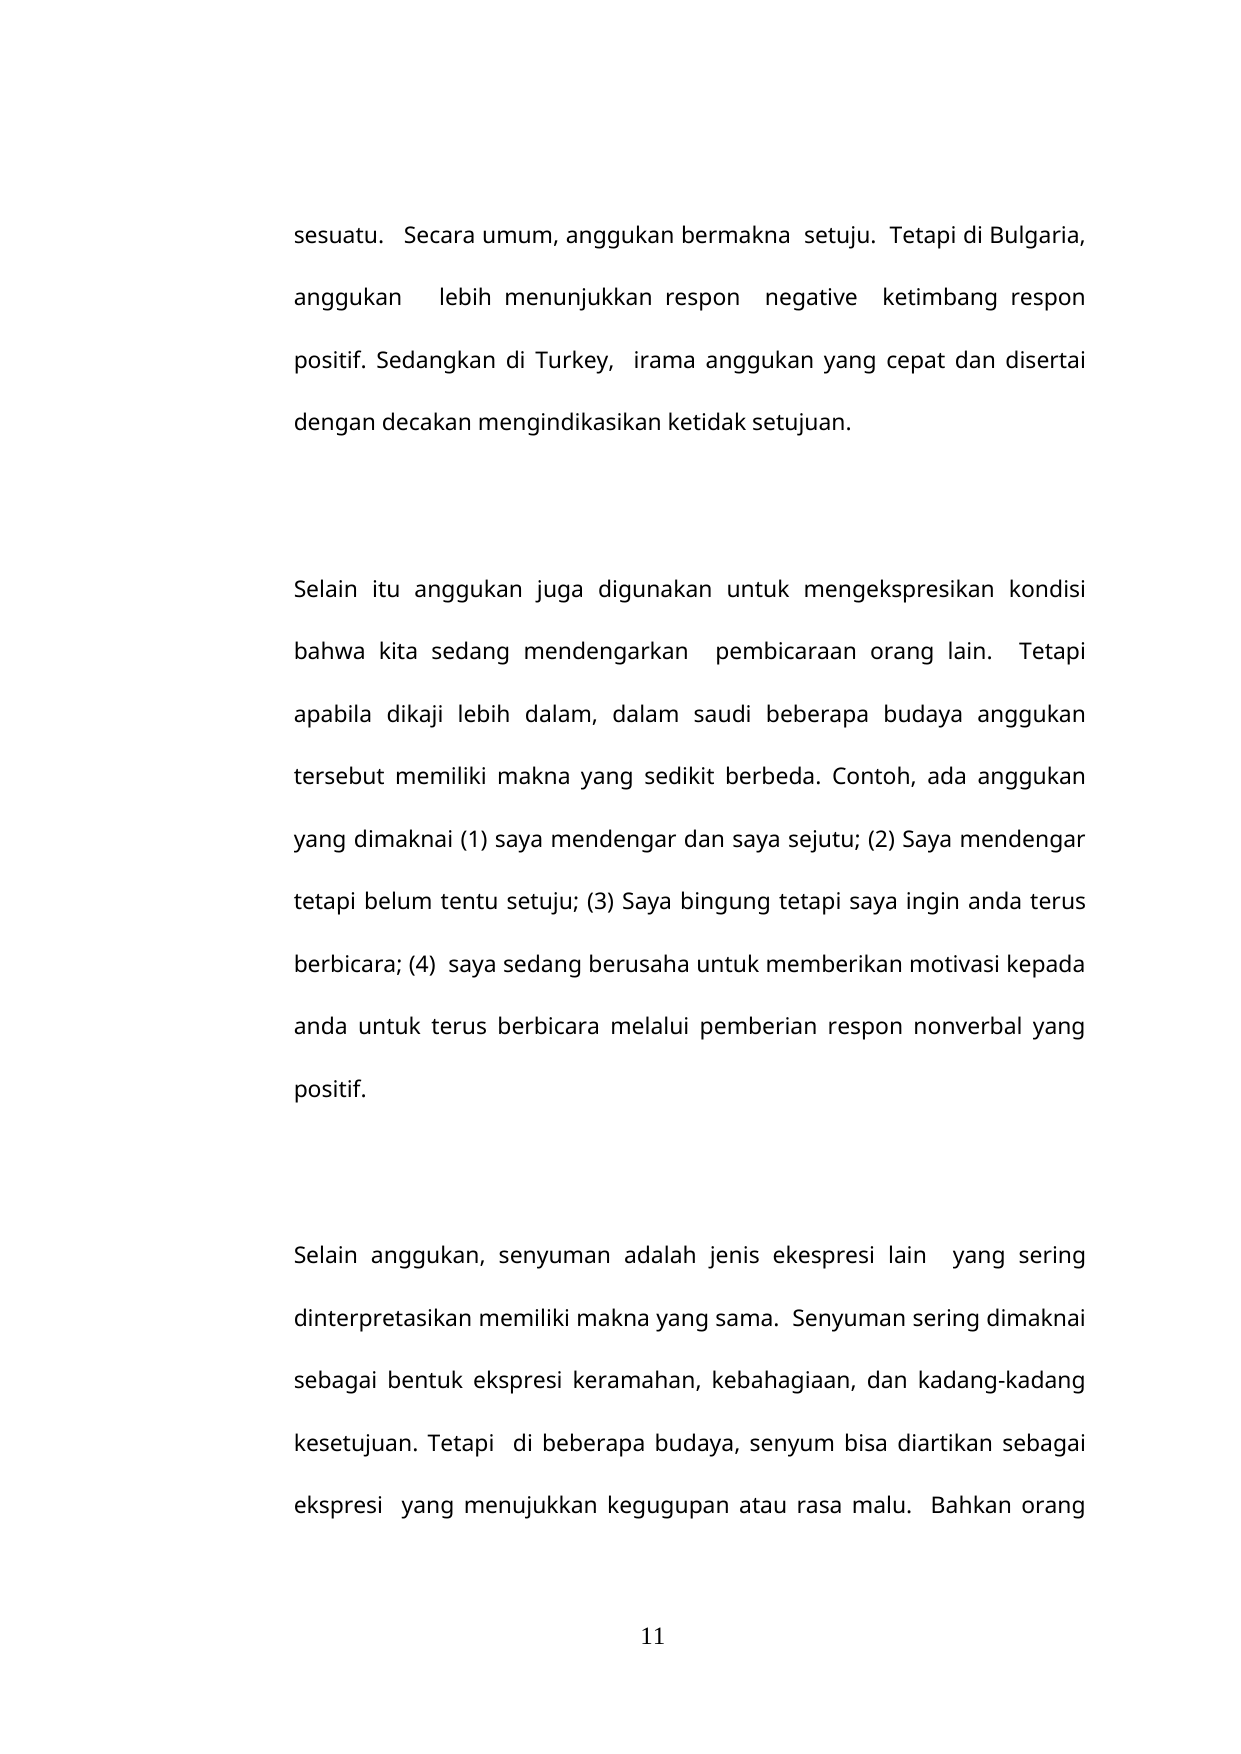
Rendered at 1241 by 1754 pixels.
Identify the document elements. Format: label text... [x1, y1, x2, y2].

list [293, 1239, 1087, 1521]
list Selain itu anggukan juga digunakan untuk mengekspresikan kondisi bahwa kita sedang mendengarkan pembicaraan orang lain. Tetapi apabila dikaji lebih dalam, dalam saudi beberapa budaya anggukan tersebut memiliki makna yang sedikit berbeda. Contoh, ada anggukan yang dimaknai (1) saya mendengar dan saya sejutu; (2) Saya mendengar tetapi belum tentu setuju; (3) Saya bingung tetapi saya ingin anda terus berbicara; (4) saya sedang berusaha untuk memberikan motivasi kepada anda untuk terus berbicara melalui pemberian respon nonverbal yang positif. [293, 573, 1087, 1104]
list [293, 218, 1087, 437]
